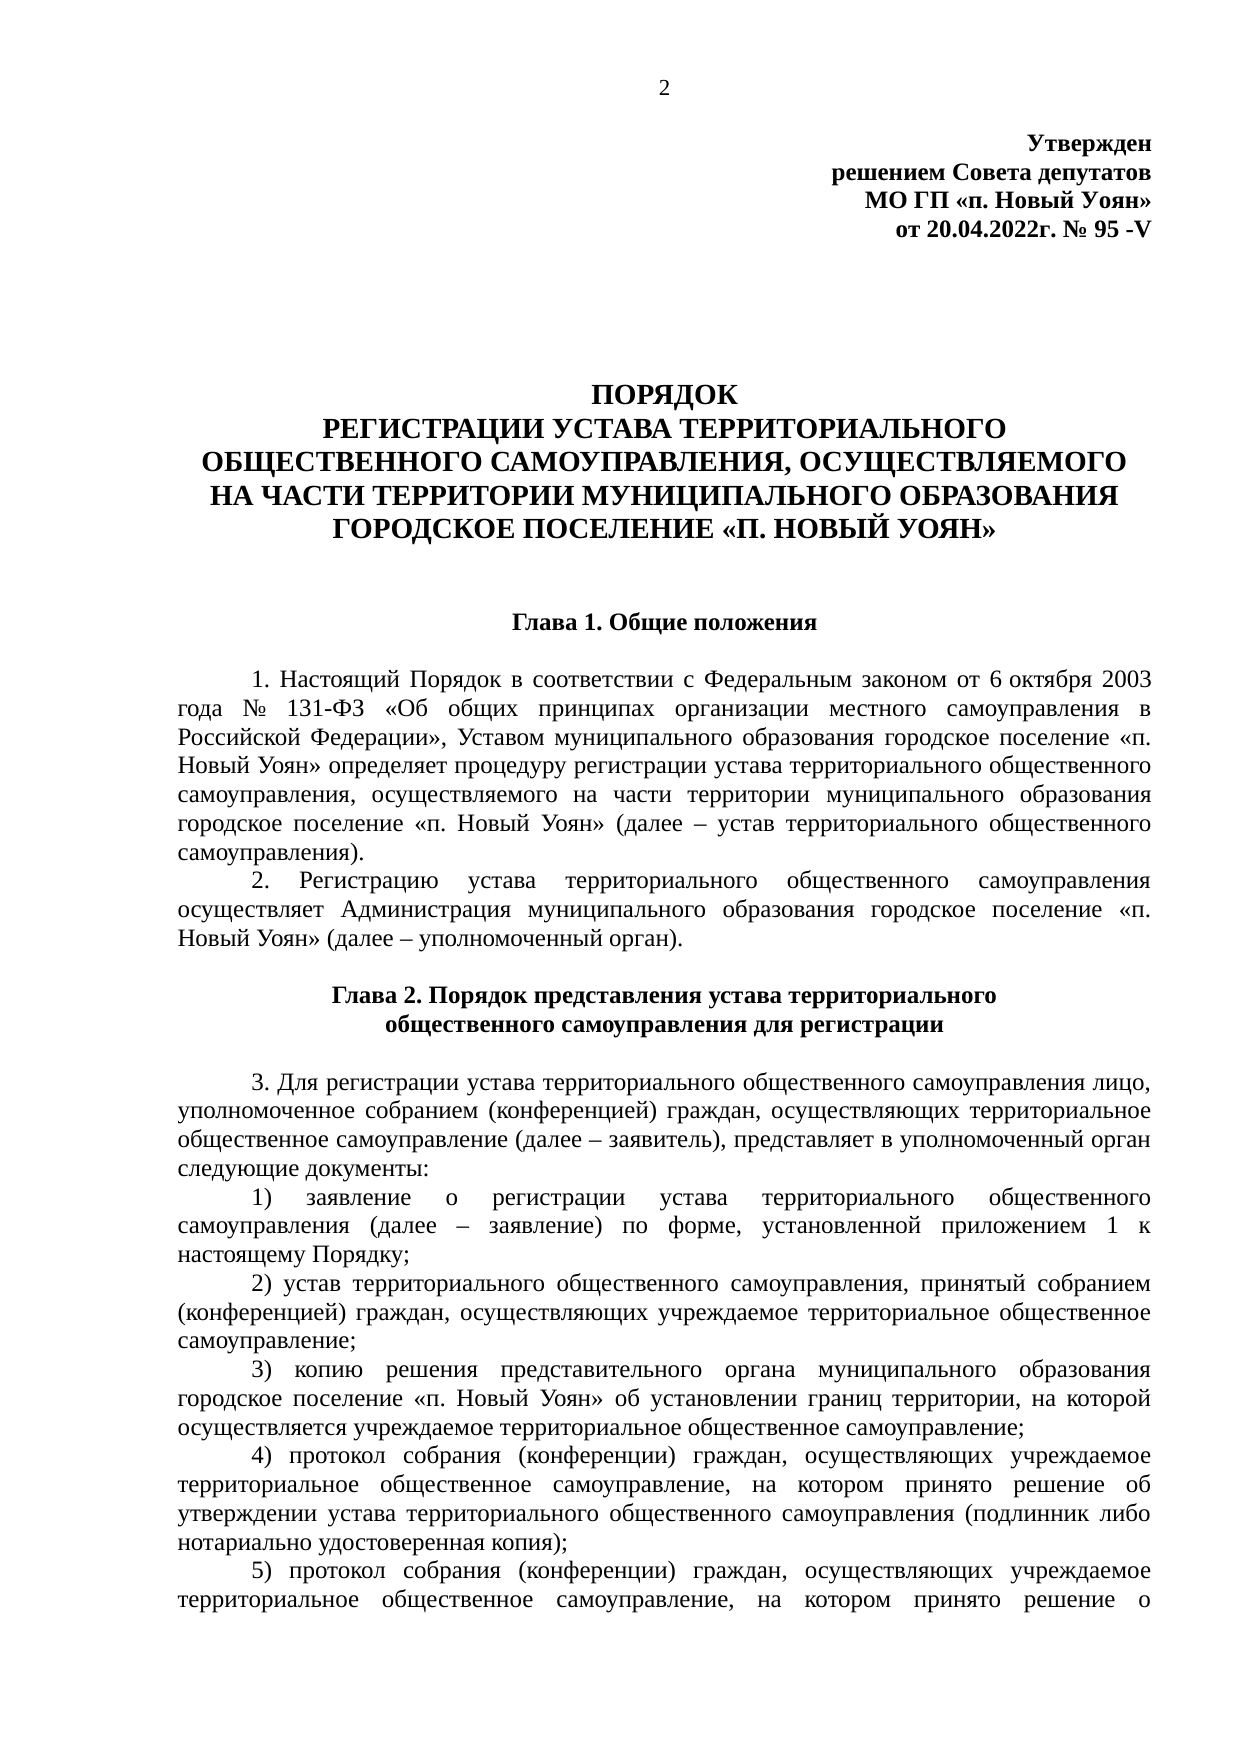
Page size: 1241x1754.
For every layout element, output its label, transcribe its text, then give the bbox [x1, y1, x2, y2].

text Глава 2. Порядок представления устава территориального [177, 980, 1152, 1009]
text решением Совета депутатов [177, 157, 1152, 186]
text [177, 1555, 1152, 1613]
text ПОРЯДОК РЕГИСТРАЦИИ УСТАВА ТЕРРИТОРИАЛЬНОГО ОБЩЕСТВЕННОГО САМОУПРАВЛЕНИЯ, ОСУЩЕСТВЛЯЕМОГО НА ЧАСТИ ТЕРРИТОРИИ МУНИЦИПАЛЬНОГО ОБРАЗОВАНИЯ ГОРОДСКОЕ ПОСЕЛЕНИЕ «П. НОВЫЙ УОЯН» [177, 377, 1152, 545]
text 2) устав территориального общественного самоуправления, принятый собранием (конференцией) граждан, осуществляющих учреждаемое территориальное общественное самоуправление; [177, 1268, 1152, 1354]
text 4) протокол собрания (конференции) граждан, осуществляющих учреждаемое территориальное общественное самоуправление, на котором принято решение об утверждении устава территориального общественного самоуправления (подлинник либо нотариально удостоверенная копия); [177, 1440, 1152, 1555]
text 1. Настоящий Порядок в соответствии с Федеральным законом от 6 октября 2003 года № 131-ФЗ «Об общих принципах организации местного самоуправления в Российской Федерации», Уставом муниципального образования городское поселение «п. Новый Уоян» определяет процедуру регистрации устава территориального общественного самоуправления, осуществляемого на части территории муниципального образования городское поселение «п. Новый Уоян» (далее – устав территориального общественного самоуправления). [177, 664, 1152, 865]
text Утвержден [177, 128, 1152, 157]
text от 20.04.2022г. № 95 -V [177, 214, 1152, 243]
text 3. Для регистрации устава территориального общественного самоуправления лицо, уполномоченное собранием (конференцией) граждан, осуществляющих территориальное общественное самоуправление (далее – заявитель), представляет в уполномоченный орган следующие документы: [177, 1067, 1152, 1182]
text МО ГП «п. Новый Уоян» [177, 186, 1152, 214]
text 2. Регистрацию устава территориального общественного самоуправления осуществляет Администрация муниципального образования городское поселение «п. Новый Уоян» (далее – уполномоченный орган). [177, 865, 1152, 952]
text общественного самоуправления для регистрации [177, 1009, 1152, 1038]
text 1) заявление о регистрации устава территориального общественного самоуправления (далее – заявление) по форме, установленной приложением 1 к настоящему Порядку; [177, 1182, 1152, 1268]
text Глава 1. Общие положения [177, 607, 1152, 635]
text 3) копию решения представительного органа муниципального образования городское поселение «п. Новый Уоян» об установлении границ территории, на которой осуществляется учреждаемое территориальное общественное самоуправление; [177, 1354, 1152, 1440]
